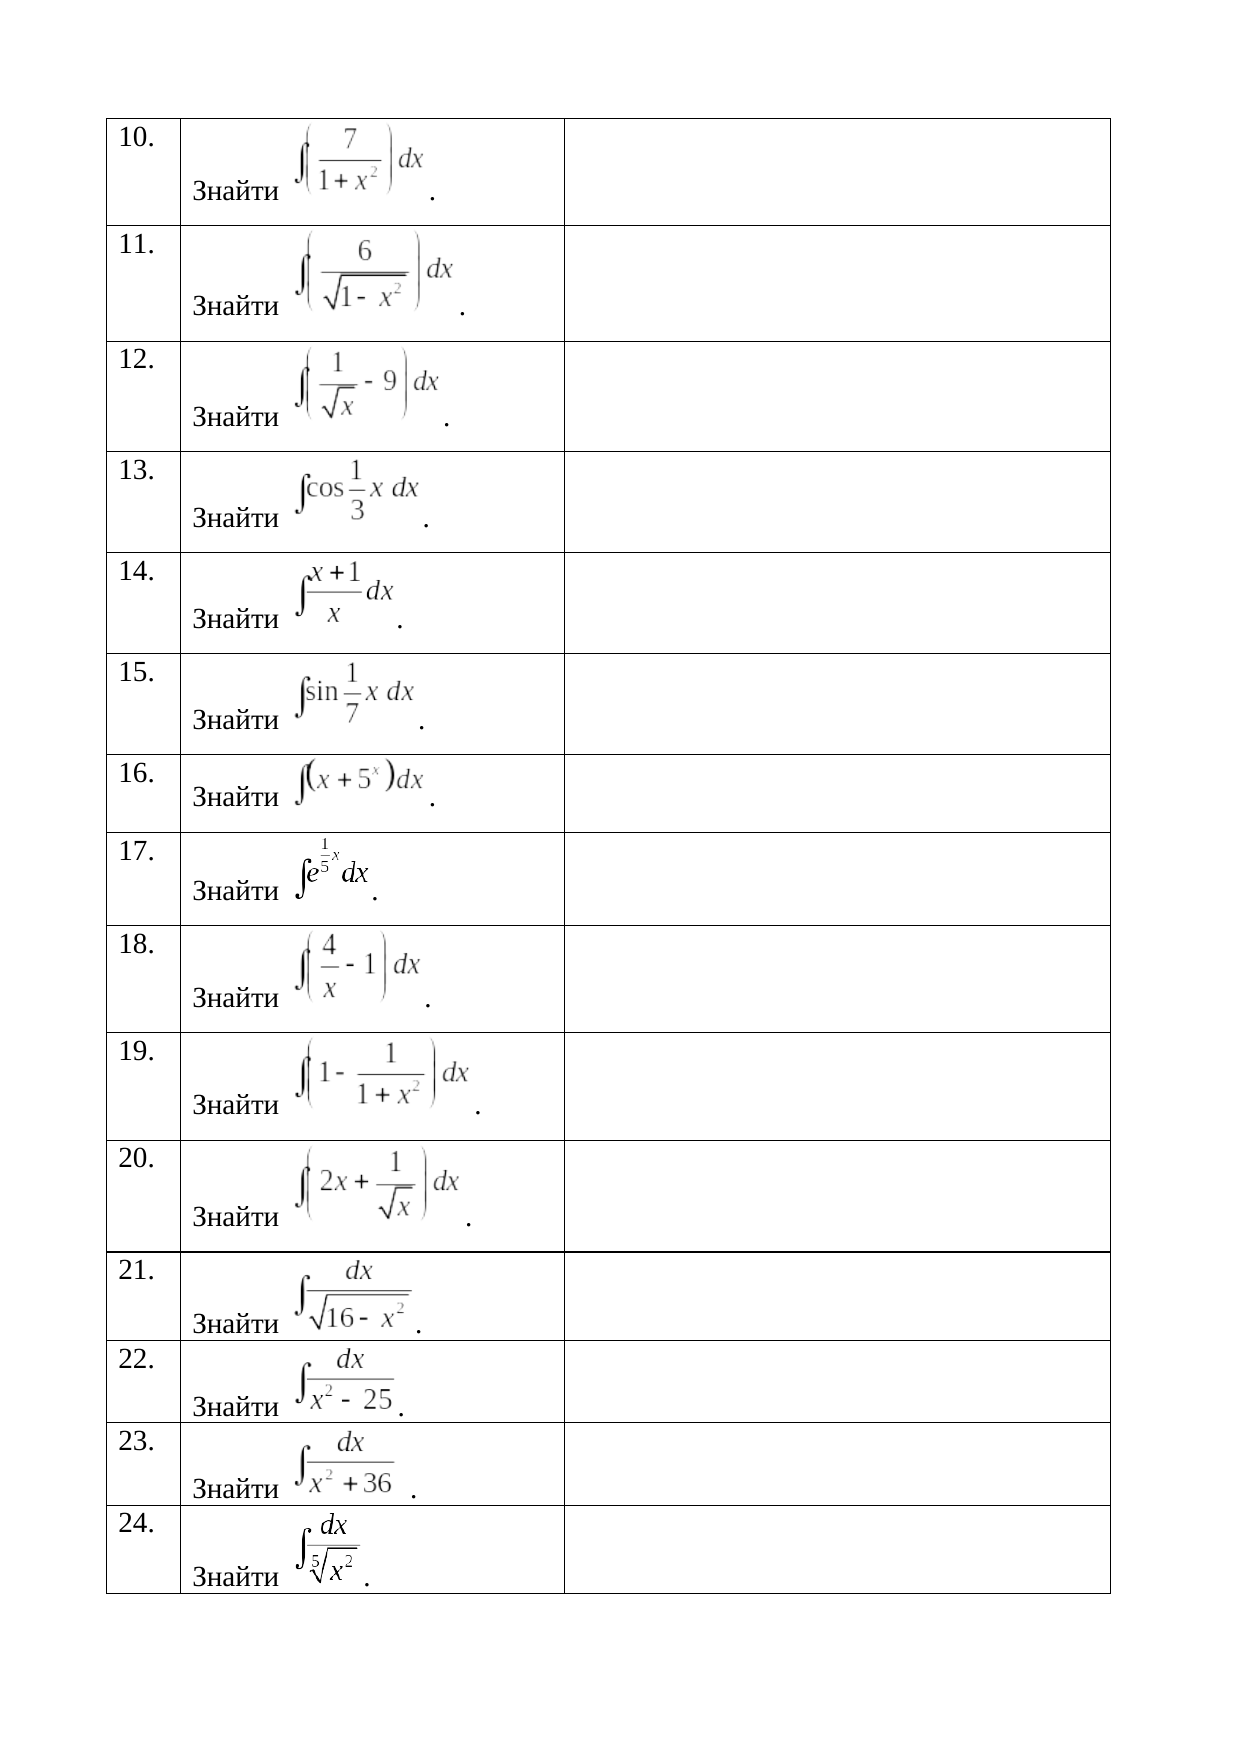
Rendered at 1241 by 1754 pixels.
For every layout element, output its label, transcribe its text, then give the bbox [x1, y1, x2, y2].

table_cell [565, 926, 1110, 1032]
table_cell 23. [107, 1423, 180, 1504]
table_cell 14. [107, 553, 180, 653]
table_cell [565, 1341, 1110, 1422]
table_cell Знайти . [181, 755, 564, 832]
table_cell 12. [107, 342, 180, 451]
table_cell Знайти . [181, 1423, 564, 1504]
table_cell Знайти . [181, 654, 564, 754]
table_cell 21. [107, 1253, 180, 1340]
table_cell Знайти . [181, 119, 564, 225]
table_cell 20. [107, 1141, 180, 1251]
table_cell 13. [107, 452, 180, 552]
table_cell [565, 119, 1110, 225]
table_cell Знайти . [181, 1506, 564, 1593]
table_cell Знайти . [181, 1341, 564, 1422]
table_cell [565, 1506, 1110, 1593]
table_cell Знайти . [181, 1141, 564, 1251]
table_cell 24. [107, 1506, 180, 1593]
table_cell [565, 342, 1110, 451]
table_cell [565, 1033, 1110, 1139]
table_cell [565, 1423, 1110, 1504]
table_cell Знайти . [181, 1253, 564, 1340]
table_cell [565, 452, 1110, 552]
table_cell [565, 755, 1110, 832]
table_cell [565, 833, 1110, 925]
table_cell Знайти . [181, 553, 564, 653]
table_cell 15. [107, 654, 180, 754]
table_cell Знайти . [181, 1033, 564, 1139]
table_cell [565, 226, 1110, 341]
table_cell Знайти . [181, 926, 564, 1032]
table_cell [565, 1141, 1110, 1251]
table_cell 16. [107, 755, 180, 832]
table_cell Знайти . [181, 226, 564, 341]
table_cell [565, 1253, 1110, 1340]
table_cell Знайти . [181, 342, 564, 451]
table_cell 19. [107, 1033, 180, 1139]
table_cell 17. [107, 833, 180, 925]
table_cell Знайти . [181, 452, 564, 552]
table_cell 10. [107, 119, 180, 225]
table_cell 22. [107, 1341, 180, 1422]
table_cell [565, 654, 1110, 754]
table_cell [565, 553, 1110, 653]
table_cell 18. [107, 926, 180, 1032]
table_cell 11. [107, 226, 180, 341]
table_cell Знайти . [181, 833, 564, 925]
